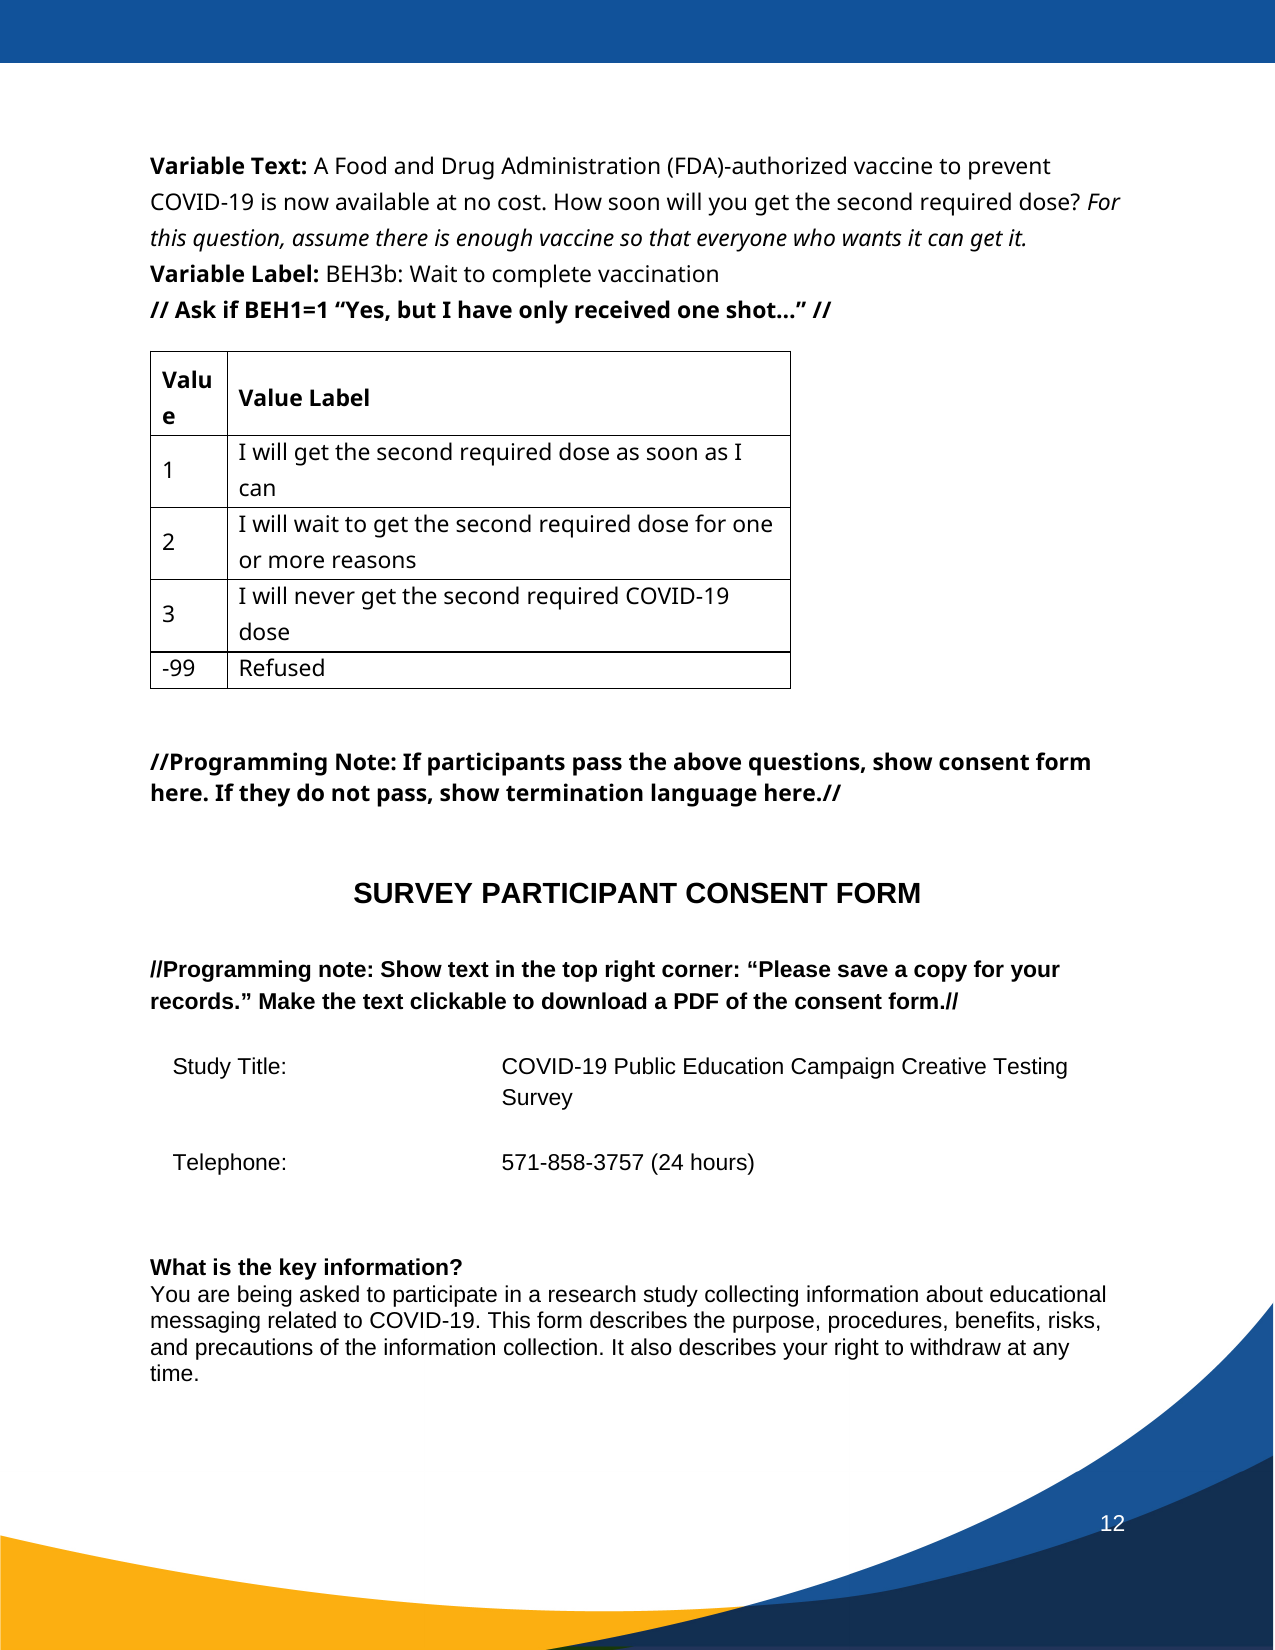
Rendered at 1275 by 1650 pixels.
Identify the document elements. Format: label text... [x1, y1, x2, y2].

text // Ask if BEH1=1 “Yes, but I have only received one shot…” // [150, 294, 1125, 325]
table_cell I will get the second required dose as soon as I can [228, 436, 790, 507]
text //Programming Note: If participants pass the above questions, show consent form here. If they do not pass, show termination language here.// [150, 746, 1125, 809]
text What is the key information? [150, 1254, 1125, 1281]
table_cell 3 [151, 580, 227, 651]
text SURVEY PARTICIPANT CONSENT FORM [150, 876, 1125, 910]
table_cell I will never get the second required COVID-19 dose [228, 580, 790, 651]
text Variable Label: BEH3b: Wait to complete vaccination [150, 258, 1125, 289]
table_cell 2 [151, 508, 227, 579]
text Variable Text: A Food and Drug Administration (FDA)-authorized vaccine to prevent COVID-19 is now available at no cost. How soon will you get the second required dose? For this question, assume there is enough vaccine so that everyone who wants it can get it. [150, 150, 1125, 253]
table_header Study Title: [161, 1040, 490, 1137]
table_cell 1 [151, 436, 227, 507]
table_header COVID-19 Public Education Campaign Creative Testing Survey [490, 1040, 1136, 1137]
picture [0, 1292, 1274, 1650]
table_cell Telephone: [161, 1137, 490, 1202]
table_cell -99 [151, 653, 227, 687]
table_cell I will wait to get the second required dose for one or more reasons [228, 508, 790, 579]
text //Programming note: Show text in the top right corner: “Please save a copy for your records.” Make the text clickable to download a PDF of the consent form.// [150, 956, 1125, 1014]
text You are being asked to participate in a research study collecting information about educational messaging related to COVID-19. This form describes the purpose, procedures, benefits, risks, and precautions of the information collection. It also describes your right to withdraw at any time. [150, 1281, 1125, 1386]
table_cell Refused [228, 653, 790, 687]
table_header Value [151, 352, 227, 435]
table_cell 571-858-3757 (24 hours) [490, 1137, 1136, 1202]
table_header Value Label [228, 352, 790, 435]
